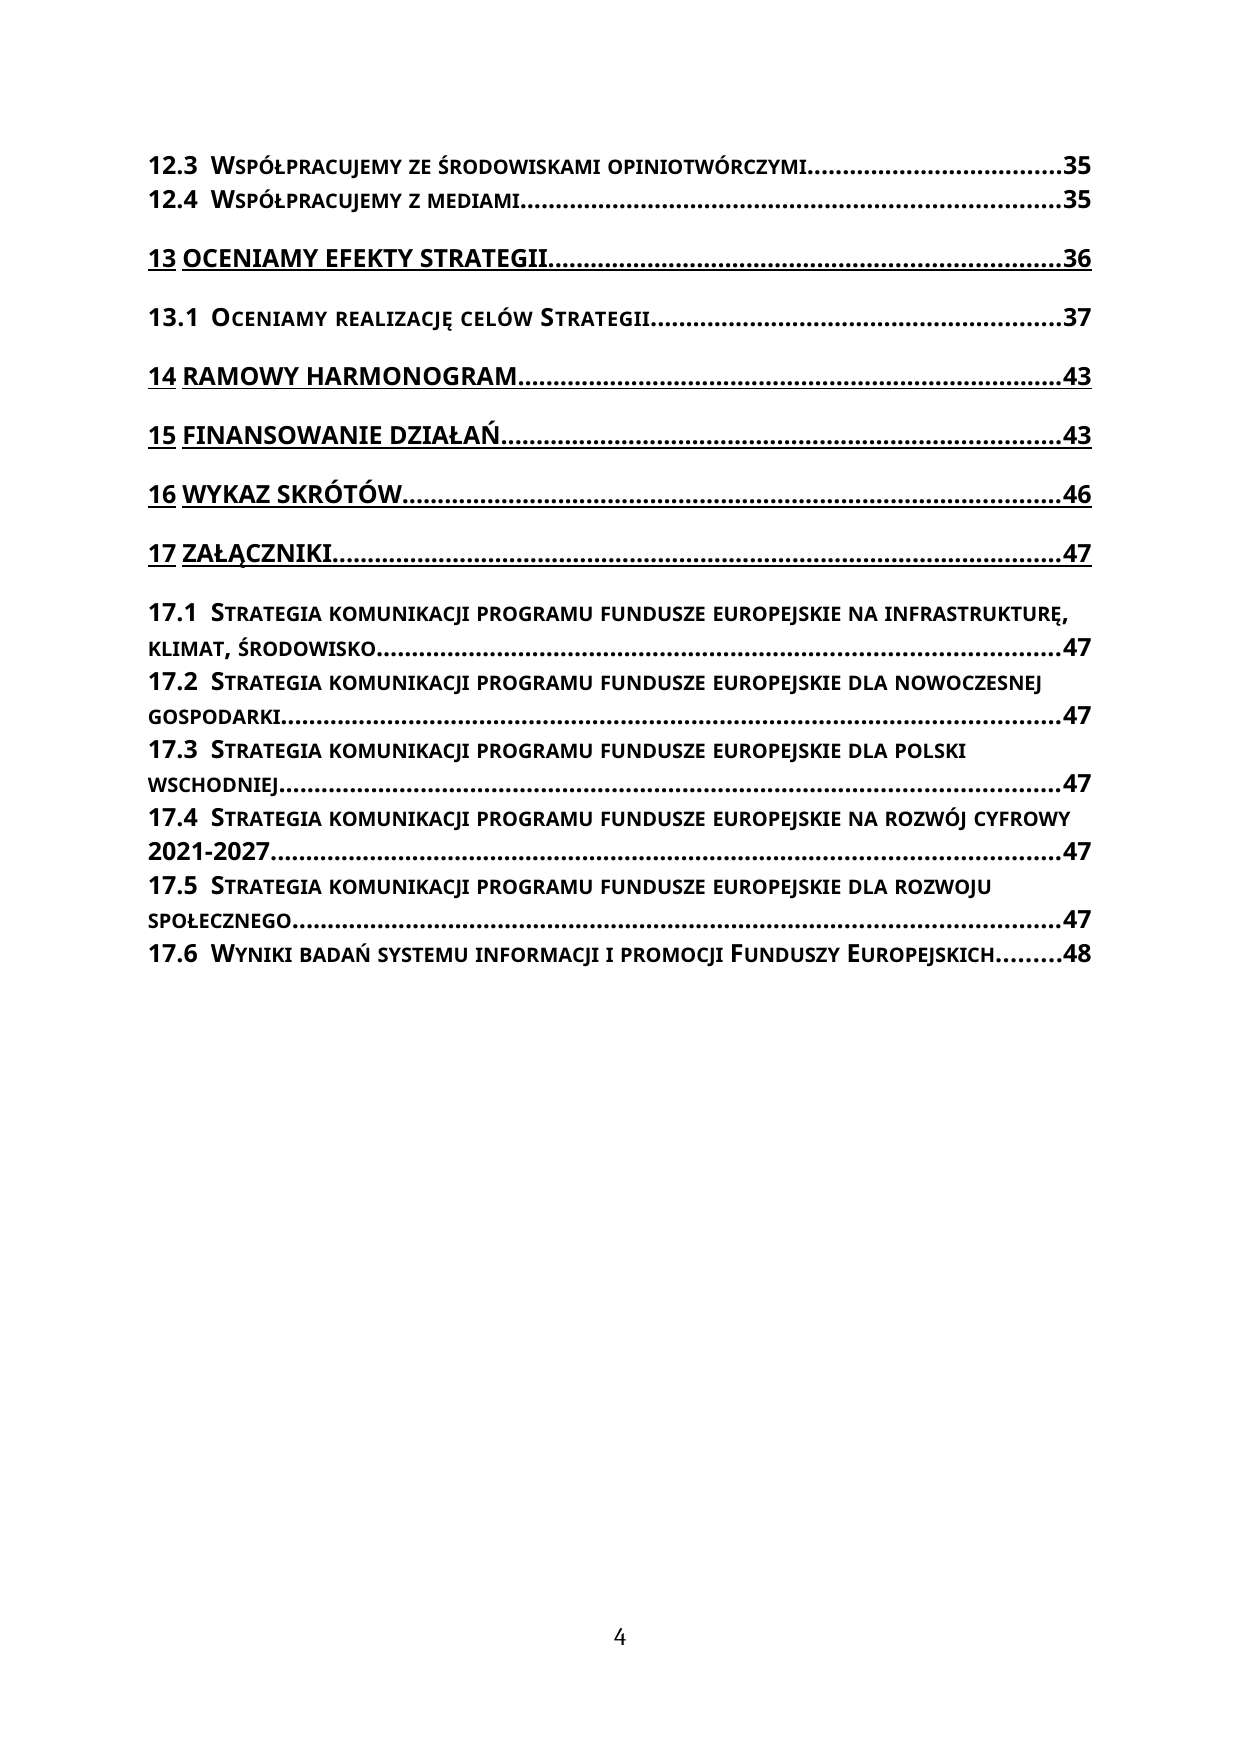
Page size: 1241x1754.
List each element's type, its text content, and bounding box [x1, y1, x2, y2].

text 13 Oceniamy efekty strategii 36 [148, 241, 1093, 275]
text 12.4 Współpracujemy z mediami 35 [148, 182, 1093, 216]
text 17.6 Wyniki badań systemu informacji i promocji Funduszy Europejskich 48 [148, 936, 1093, 970]
text 17.2 Strategia komunikacji programu fundusze europejskie dla nowoczesnej gospodarki 47 [148, 663, 1093, 731]
text 15 Finansowanie działań 43 [148, 418, 1093, 452]
text 17 Załączniki 47 [148, 536, 1093, 570]
text 17.5 Strategia komunikacji programu fundusze europejskie dla rozwoju społecznego 47 [148, 868, 1093, 936]
text 17.3 Strategia komunikacji programu fundusze europejskie dla polski wschodniej 47 [148, 731, 1093, 799]
text 16 Wykaz skrótów 46 [148, 477, 1093, 511]
text 12.3 Współpracujemy ze środowiskami opiniotwórczymi 35 [148, 148, 1093, 182]
text 14 Ramowy harmonogram 43 [148, 359, 1093, 393]
text 17.1 Strategia komunikacji programu fundusze europejskie na infrastrukturę, klimat, środowisko 47 [148, 595, 1093, 663]
text 17.4 Strategia komunikacji programu fundusze europejskie na rozwój cyfrowy 2021-2027 47 [148, 799, 1093, 868]
text 13.1 Oceniamy realizację celów Strategii 37 [148, 300, 1093, 334]
